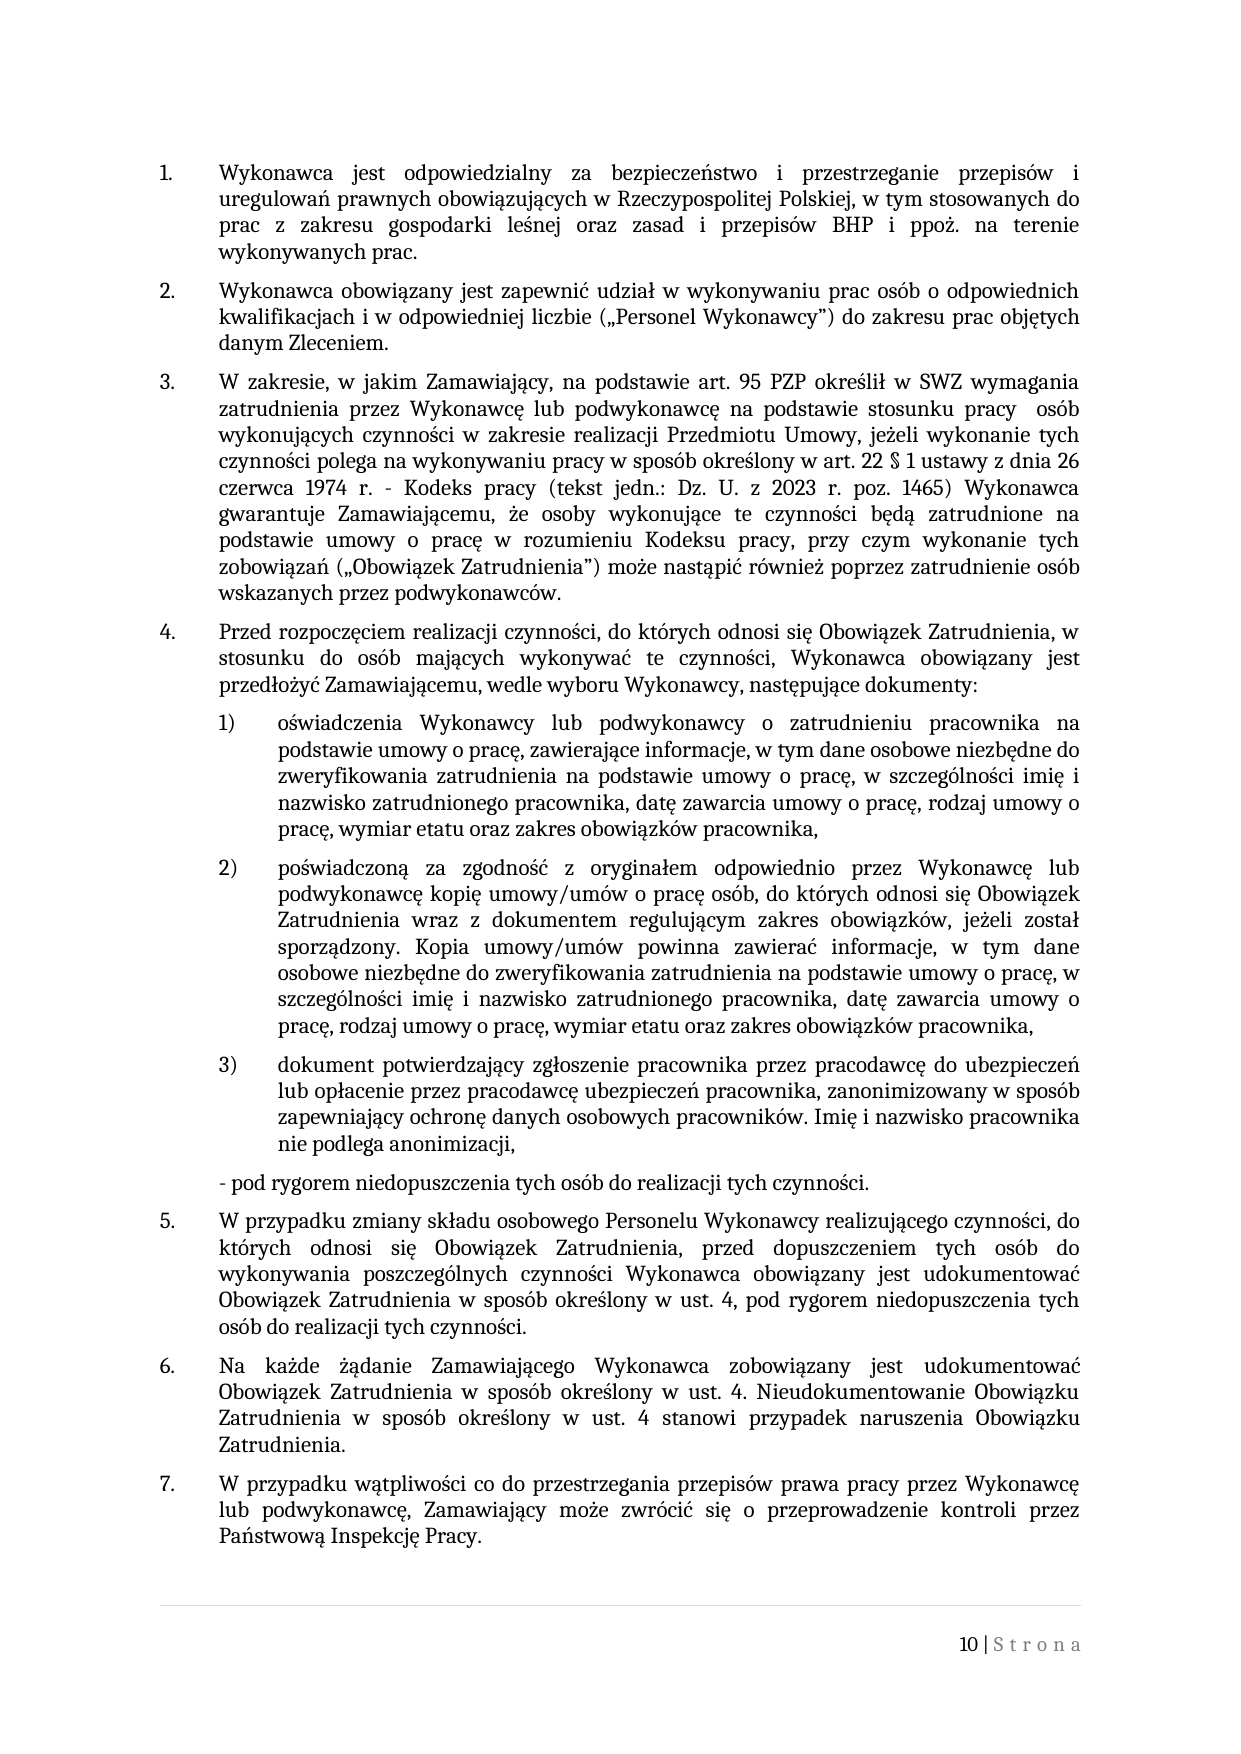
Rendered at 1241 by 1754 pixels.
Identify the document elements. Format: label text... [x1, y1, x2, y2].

list Wykonawca obowiązany jest zapewnić udział w wykonywaniu prac osób o odpowiednich kwalifikacjach i w odpowiedniej liczbie („Personel Wykonawcy”) do zakresu prac objętych danym Zleceniem. [159, 277, 1081, 356]
list W zakresie, w jakim Zamawiający, na podstawie art. 95 PZP określił w SWZ wymagania zatrudnienia przez Wykonawcę lub podwykonawcę na podstawie stosunku pracy osób wykonujących czynności w zakresie realizacji Przedmiotu Umowy, jeżeli wykonanie tych czynności polega na wykonywaniu pracy w sposób określony w art. 22 § 1 ustawy z dnia 26 czerwca 1974 r. - Kodeks pracy (tekst jedn.: Dz. U. z 2023 r. poz. 1465) Wykonawca gwarantuje Zamawiającemu, że osoby wykonujące te czynności będą zatrudnione na podstawie umowy o pracę w rozumieniu Kodeksu pracy, przy czym wykonanie tych zobowiązań („Obowiązek Zatrudnienia”) może nastąpić również poprzez zatrudnienie osób wskazanych przez podwykonawców. [159, 369, 1081, 606]
text 4. Przed rozpoczęciem realizacji czynności, do których odnosi się Obowiązek Zatrudnienia, w stosunku do osób mających wykonywać te czynności, Wykonawca obowiązany jest przedłożyć Zamawiającemu, wedle wyboru Wykonawcy, następujące dokumenty: [159, 619, 1081, 698]
text 2) poświadczoną za zgodność z oryginałem odpowiednio przez Wykonawcę lub podwykonawcę kopię umowy/umów o pracę osób, do których odnosi się Obowiązek Zatrudnienia wraz z dokumentem regulującym zakres obowiązków, jeżeli został sporządzony. Kopia umowy/umów powinna zawierać informacje, w tym dane osobowe niezbędne do zweryfikowania zatrudnienia na podstawie umowy o pracę, w szczególności imię i nazwisko zatrudnionego pracownika, datę zawarcia umowy o pracę, rodzaj umowy o pracę, wymiar etatu oraz zakres obowiązków pracownika, [218, 854, 1081, 1039]
list Wykonawca jest odpowiedzialny za bezpieczeństwo i przestrzeganie przepisów i uregulowań prawnych obowiązujących w Rzeczypospolitej Polskiej, w tym stosowanych do prac z zakresu gospodarki leśnej oraz zasad i przepisów BHP i ppoż. na terenie wykonywanych prac. [159, 159, 1081, 265]
text - pod rygorem niedopuszczenia tych osób do realizacji tych czynności. [218, 1169, 1081, 1196]
text 3) dokument potwierdzający zgłoszenie pracownika przez pracodawcę do ubezpieczeń lub opłacenie przez pracodawcę ubezpieczeń pracownika, zanonimizowany w sposób zapewniający ochronę danych osobowych pracowników. Imię i nazwisko pracownika nie podlega anonimizacji, [218, 1051, 1081, 1157]
text 5. W przypadku zmiany składu osobowego Personelu Wykonawcy realizującego czynności, do których odnosi się Obowiązek Zatrudnienia, przed dopuszczeniem tych osób do wykonywania poszczególnych czynności Wykonawca obowiązany jest udokumentować Obowiązek Zatrudnienia w sposób określony w ust. 4, pod rygorem niedopuszczenia tych osób do realizacji tych czynności. [159, 1208, 1081, 1340]
text 1) oświadczenia Wykonawcy lub podwykonawcy o zatrudnieniu pracownika na podstawie umowy o pracę, zawierające informacje, w tym dane osobowe niezbędne do zweryfikowania zatrudnienia na podstawie umowy o pracę, w szczególności imię i nazwisko zatrudnionego pracownika, datę zawarcia umowy o pracę, rodzaj umowy o pracę, wymiar etatu oraz zakres obowiązków pracownika, [218, 710, 1081, 842]
text 7. W przypadku wątpliwości co do przestrzegania przepisów prawa pracy przez Wykonawcę lub podwykonawcę, Zamawiający może zwrócić się o przeprowadzenie kontroli przez Państwową Inspekcję Pracy. [159, 1470, 1081, 1549]
text 6. Na każde żądanie Zamawiającego Wykonawca zobowiązany jest udokumentować Obowiązek Zatrudnienia w sposób określony w ust. 4. Nieudokumentowanie Obowiązku Zatrudnienia w sposób określony w ust. 4 stanowi przypadek naruszenia Obowiązku Zatrudnienia. [159, 1352, 1081, 1458]
